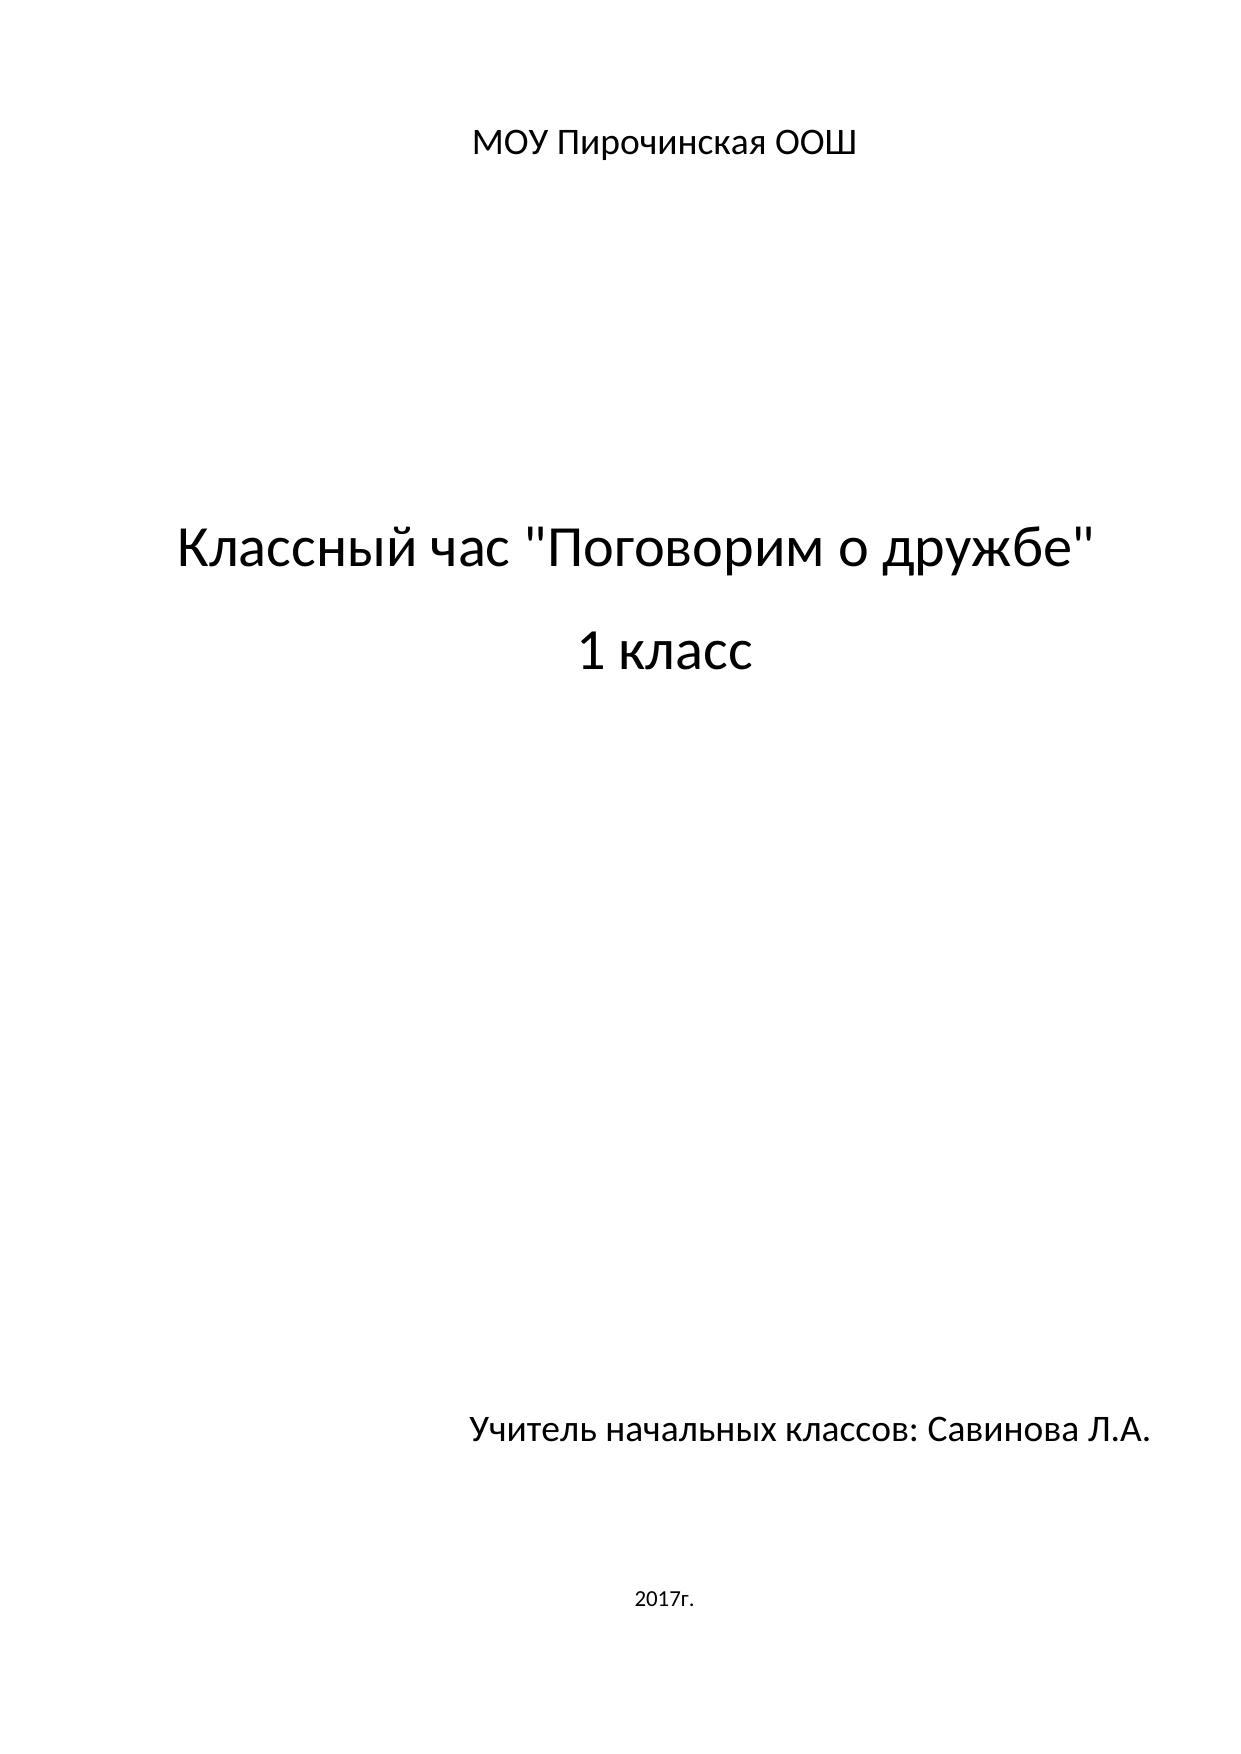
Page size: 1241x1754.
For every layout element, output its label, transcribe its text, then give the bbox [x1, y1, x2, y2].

text 1 класс [177, 612, 1152, 684]
text 2017г. [177, 1584, 1152, 1612]
text Классный час "Поговорим о дружбе" [177, 510, 1152, 581]
text Учитель начальных классов: Савинова Л.А. [177, 1404, 1152, 1450]
text МОУ Пирочинская ООШ [177, 118, 1152, 164]
